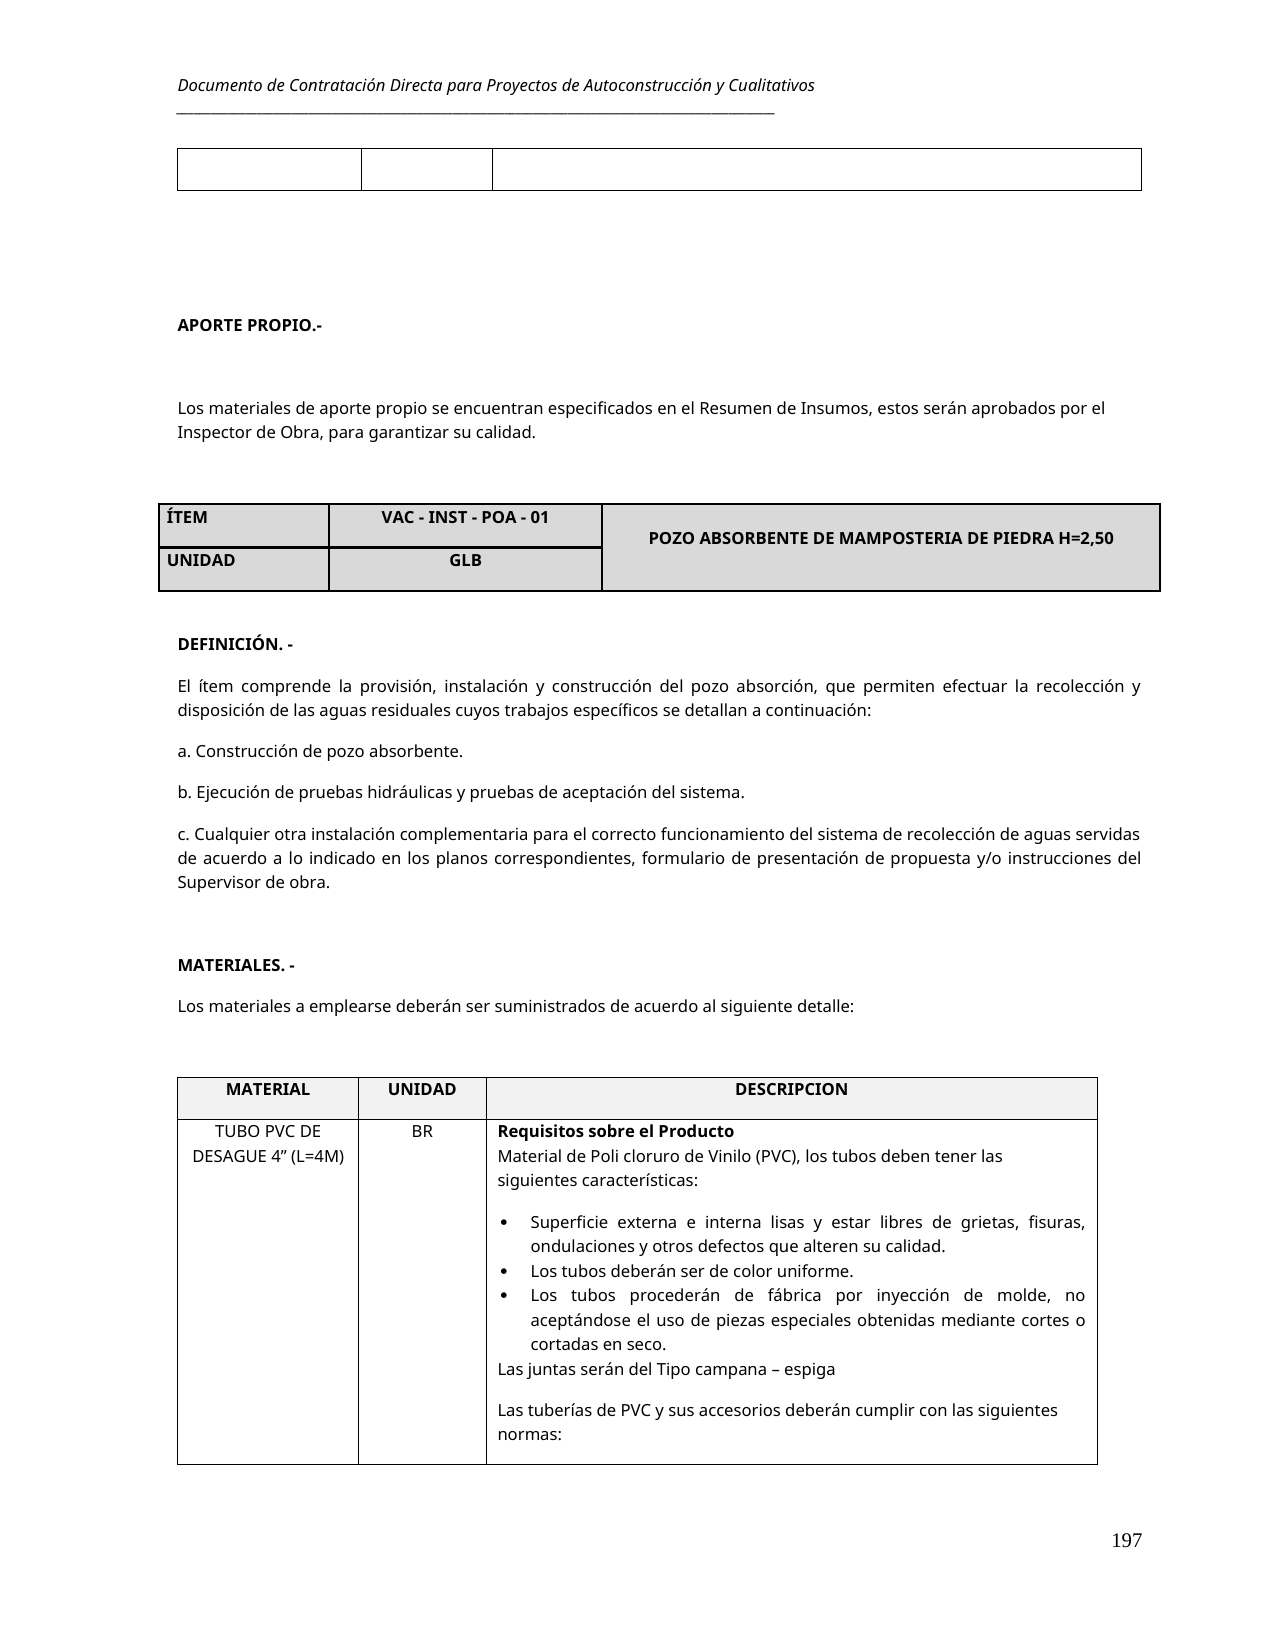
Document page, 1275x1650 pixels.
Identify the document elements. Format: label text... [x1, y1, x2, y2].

text DEFINICIÓN. - [177, 633, 1142, 656]
text El ítem comprende la provisión, instalación y construcción del pozo absorción, que permiten efectuar la recolección y disposición de las aguas residuales cuyos trabajos específicos se detallan a continuación: [177, 674, 1142, 721]
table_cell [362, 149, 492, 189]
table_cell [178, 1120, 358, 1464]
text a. Construcción de pozo absorbente. [177, 740, 1142, 762]
text Los materiales a emplearse deberán ser suministrados de acuerdo al siguiente detalle: [177, 994, 1142, 1017]
text b. Ejecución de pruebas hidráulicas y pruebas de aceptación del sistema. [177, 781, 1142, 804]
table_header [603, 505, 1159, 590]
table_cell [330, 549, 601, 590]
text APORTE PROPIO.- [177, 314, 1142, 337]
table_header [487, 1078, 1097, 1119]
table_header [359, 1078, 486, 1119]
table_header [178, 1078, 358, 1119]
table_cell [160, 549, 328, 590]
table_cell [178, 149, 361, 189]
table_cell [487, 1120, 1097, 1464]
text Los materiales de aporte propio se encuentran especificados en el Resumen de Insumos, estos serán aprobados por el Inspector de Obra, para garantizar su calidad. [177, 396, 1142, 443]
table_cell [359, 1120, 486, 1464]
text MATERIALES. - [177, 953, 1142, 976]
text c. Cualquier otra instalación complementaria para el correcto funcionamiento del sistema de recolección de aguas servidas de acuerdo a lo indicado en los planos correspondientes, formulario de presentación de propuesta y/o instrucciones del Supervisor de obra. [177, 822, 1142, 894]
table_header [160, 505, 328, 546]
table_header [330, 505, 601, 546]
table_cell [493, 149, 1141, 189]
